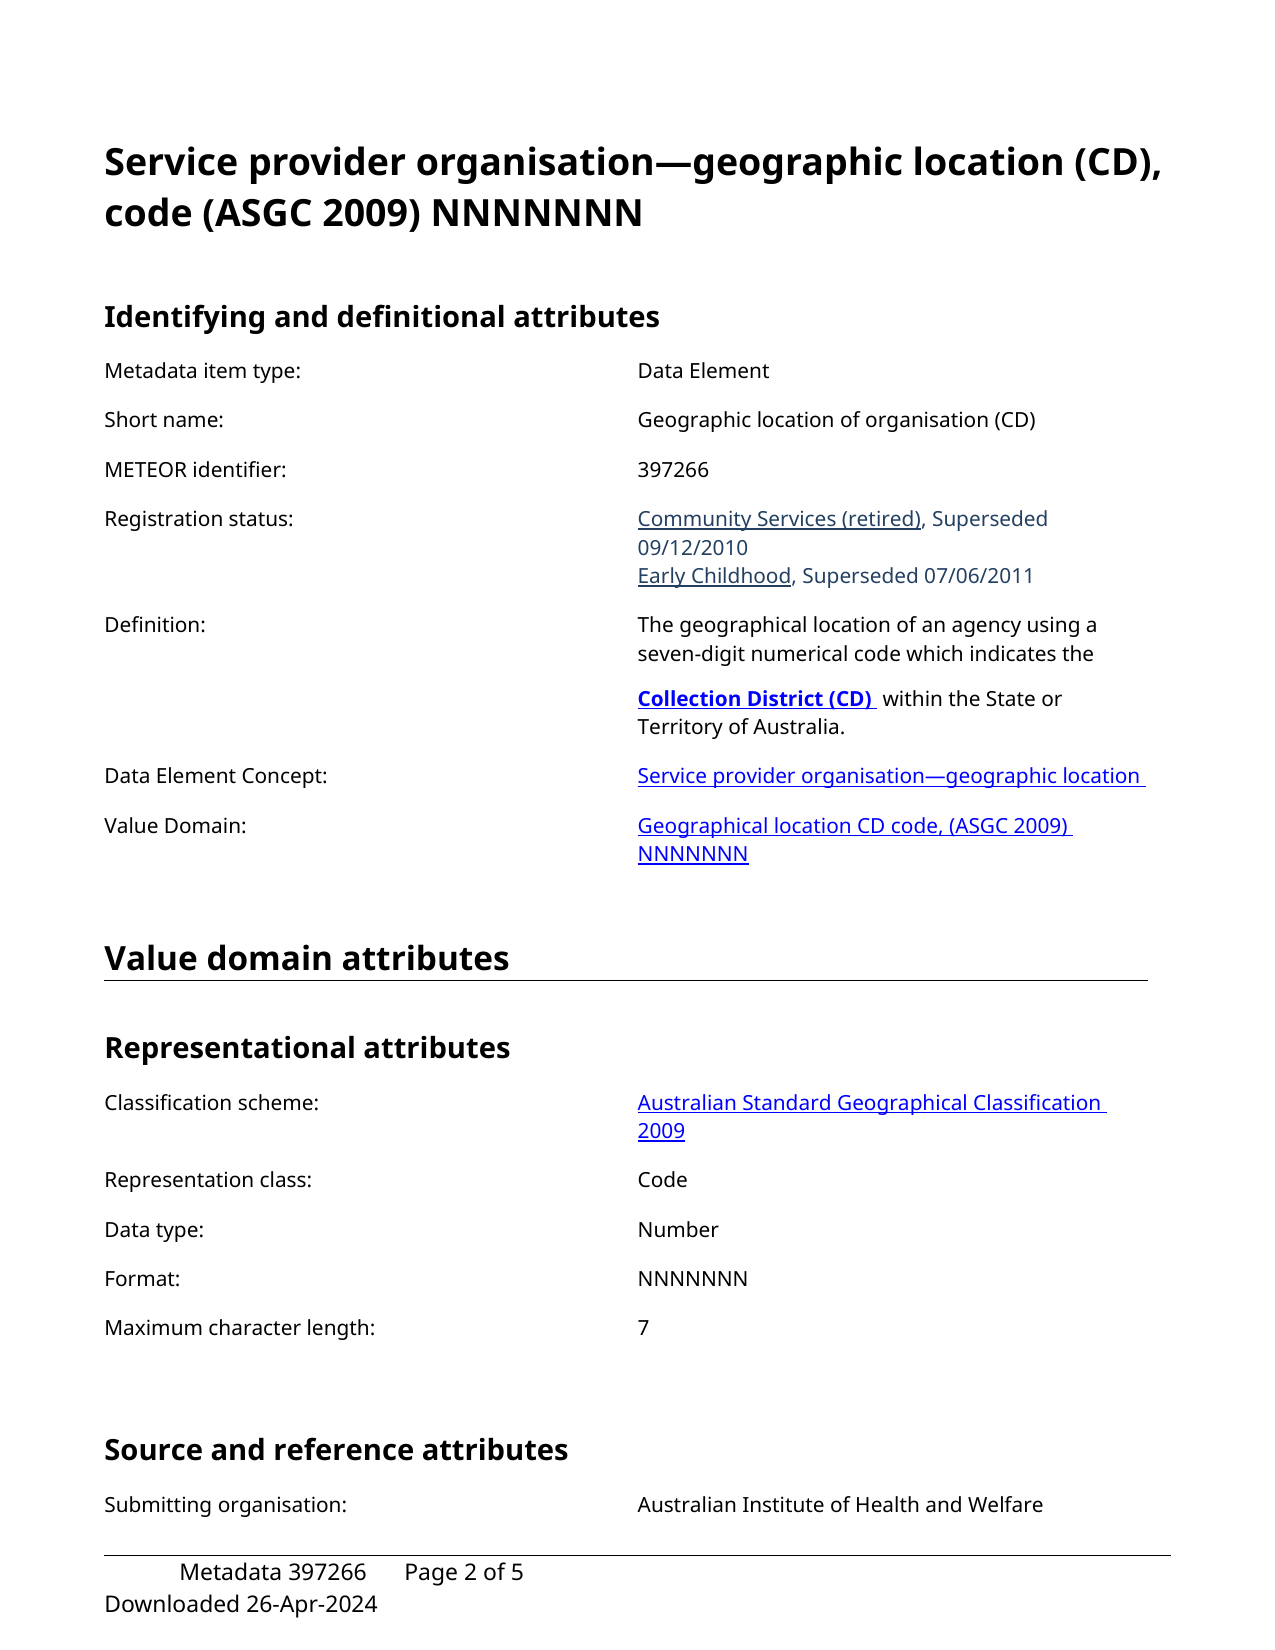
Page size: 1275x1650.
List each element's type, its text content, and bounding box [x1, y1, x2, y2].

table_cell Service provider organisation—geographic location [626, 751, 1159, 800]
table_header Source and reference attributes [93, 1383, 1159, 1479]
table_cell Representational attributes [93, 981, 1159, 1077]
table_cell Number [626, 1204, 1159, 1253]
table_header Identifying and definitional attributes [93, 250, 1159, 346]
table_cell Maximum character length: [93, 1303, 626, 1352]
table_cell 397266 [626, 445, 1159, 494]
table_cell Geographic location of organisation (CD) [626, 395, 1159, 444]
table_cell Community Services (retired), Superseded 09/12/2010 Early Childhood, Superseded 07/06/2011 [626, 494, 1159, 600]
table_cell Classification scheme: [93, 1077, 626, 1155]
table_cell The geographical location of an agency using a seven-digit numerical code which indicates the Collection District (CD) within the State or Territory of Australia. [626, 600, 1159, 751]
table_cell 7 [626, 1303, 1159, 1352]
table_cell Data Element [626, 346, 1159, 395]
table_cell Definition: [93, 600, 626, 751]
table_cell Data type: [93, 1204, 626, 1253]
table_header Value domain attributes [93, 909, 1159, 981]
table_cell NNNNNNN [626, 1254, 1159, 1303]
table_cell Format: [93, 1254, 626, 1303]
table_cell Geographical location CD code, (ASGC 2009) NNNNNNN [626, 800, 1159, 878]
table_cell Registration status: [93, 494, 626, 600]
table_cell Australian Standard Geographical Classification 2009 [626, 1077, 1159, 1155]
table_cell Short name: [93, 395, 626, 444]
table_cell Metadata item type: [93, 346, 626, 395]
table_cell Value Domain: [93, 800, 626, 878]
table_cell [626, 1479, 1159, 1528]
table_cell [93, 1479, 626, 1528]
table_cell Data Element Concept: [93, 751, 626, 800]
table_cell Representation class: [93, 1155, 626, 1204]
table_cell METEOR identifier: [93, 445, 626, 494]
subtitle Service provider organisation—geographic location (CD), code (ASGC 2009) NNNNNNN [104, 135, 1171, 237]
table_cell Code [626, 1155, 1159, 1204]
